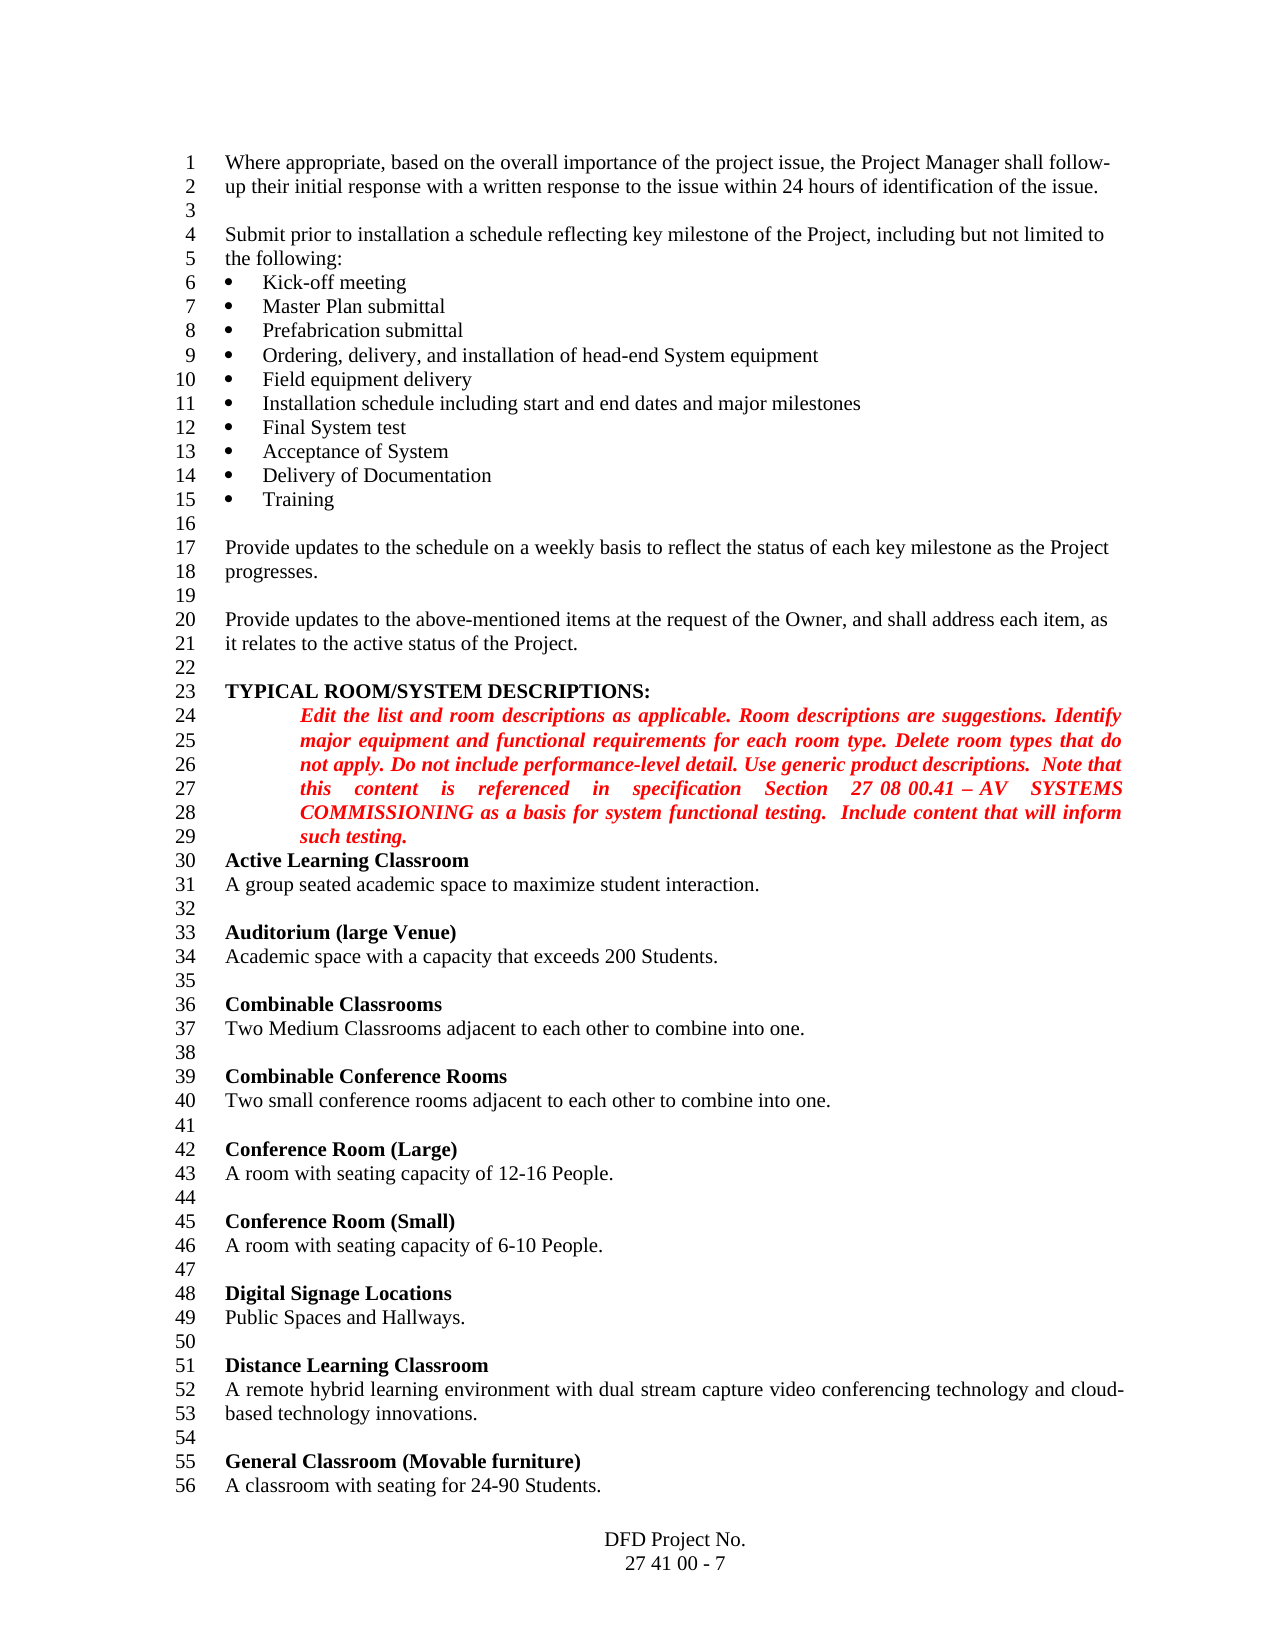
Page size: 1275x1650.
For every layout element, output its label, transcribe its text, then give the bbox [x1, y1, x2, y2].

text A room with seating capacity of 6-10 People. [225, 1233, 1125, 1257]
list Delivery of Documentation [225, 463, 1125, 487]
text A room with seating capacity of 12-16 People. [225, 1161, 1125, 1185]
subtitle Combinable Conference Rooms [225, 1064, 1125, 1088]
list Acceptance of System [225, 439, 1125, 463]
text Public Spaces and Hallways. [225, 1305, 1125, 1329]
subtitle Combinable Classrooms [225, 992, 1125, 1016]
subtitle Active Learning Classroom [225, 848, 1125, 872]
text Where appropriate, based on the overall importance of the project issue, the Project Manager shall follow-up their initial response with a written response to the issue within 24 hours of identification of the issue. [225, 150, 1125, 198]
text Typical Room/System Descriptions: [225, 679, 1125, 703]
list Kick-off meeting [225, 270, 1125, 294]
list Final System test [225, 415, 1125, 439]
text Two small conference rooms adjacent to each other to combine into one. [225, 1088, 1125, 1112]
text Two Medium Classrooms adjacent to each other to combine into one. [225, 1016, 1125, 1040]
text A remote hybrid learning environment with dual stream capture video conferencing technology and cloud-based technology innovations. [225, 1377, 1125, 1425]
text Submit prior to installation a schedule reflecting key milestone of the Project, including but not limited to the following: [225, 222, 1125, 270]
list Ordering, delivery, and installation of head-end System equipment [225, 342, 1125, 367]
subtitle Auditorium (large Venue) [225, 920, 1125, 944]
text Provide updates to the schedule on a weekly basis to reflect the status of each key milestone as the Project progresses. [225, 535, 1125, 583]
text A group seated academic space to maximize student interaction. [225, 872, 1125, 896]
subtitle Digital Signage Locations [225, 1281, 1125, 1305]
list Training [225, 487, 1125, 511]
list Prefabrication submittal [225, 318, 1125, 342]
list Installation schedule including start and end dates and major milestones [225, 391, 1125, 415]
list Field equipment delivery [225, 367, 1125, 391]
subtitle Distance Learning Classroom [225, 1353, 1125, 1377]
subtitle Conference Room (Small) [225, 1209, 1125, 1233]
text Academic space with a capacity that exceeds 200 Students. [225, 944, 1125, 968]
subtitle General Classroom (Movable furniture) [225, 1449, 1125, 1473]
subtitle Conference Room (Large) [225, 1137, 1125, 1161]
list Master Plan submittal [225, 294, 1125, 318]
text Edit the list and room descriptions as applicable. Room descriptions are suggestions. Identify major equipment and functional requirements for each room type. Delete room types that do not apply. Do not include performance-level detail. Use generic product descriptions. Note that this content is referenced in specification Section 27 08 00.41 – AV SYSTEMS COMMISSIONING as a basis for system functional testing. Include content that will inform such testing. [300, 703, 1125, 848]
text A classroom with seating for 24-90 Students. [225, 1473, 1125, 1497]
text Provide updates to the above-mentioned items at the request of the Owner, and shall address each item, as it relates to the active status of the Project. [225, 607, 1125, 655]
